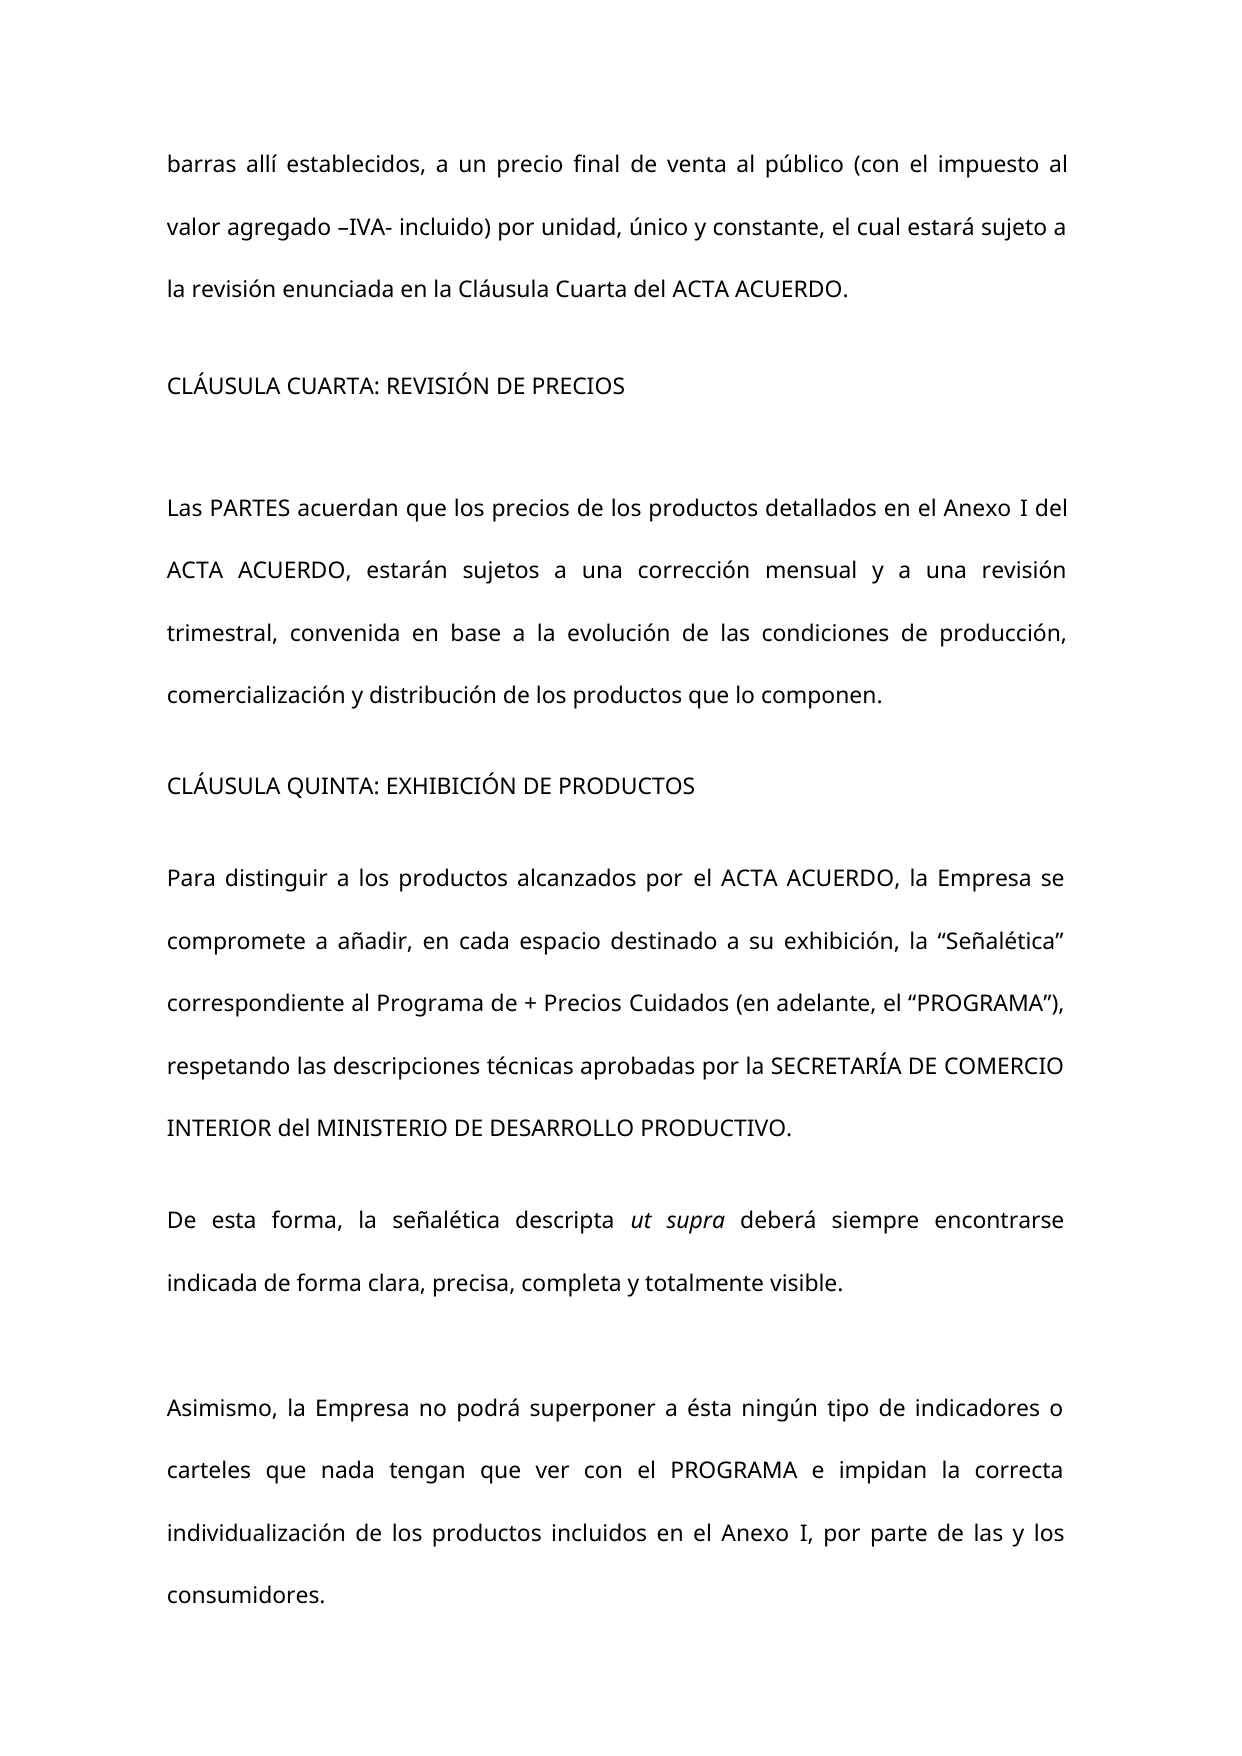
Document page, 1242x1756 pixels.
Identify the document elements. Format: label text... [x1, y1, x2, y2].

text Las PARTES acuerdan que los precios de los productos detallados en el Anexo I del ACTA ACUERDO, estarán sujetos a una corrección mensual y a una revisión trimestral, convenida en base a la evolución de las condiciones de producción, comercialización y distribución de los productos que lo componen. [167, 492, 1068, 711]
text CLÁUSULA CUARTA: REVISIÓN DE PRECIOS [167, 370, 1164, 401]
text CLÁUSULA QUINTA: EXHIBICIÓN DE PRODUCTOS [167, 770, 1164, 801]
text Para distinguir a los productos alcanzados por el ACTA ACUERDO, la Empresa se compromete a añadir, en cada espacio destinado a su exhibición, la “Señalética” correspondiente al Programa de + Precios Cuidados (en adelante, el “PROGRAMA”), respetando las descripciones técnicas aprobadas por la SECRETARÍA DE COMERCIO INTERIOR del MINISTERIO DE DESARROLLO PRODUCTIVO. [167, 862, 1065, 1143]
text Asimismo, la Empresa no podrá superponer a ésta ningún tipo de indicadores o carteles que nada tengan que ver con el PROGRAMA e impidan la correcta individualización de los productos incluidos en el Anexo I, por parte de las y los consumidores. [167, 1392, 1065, 1611]
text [167, 148, 1068, 304]
text De esta forma, la señalética descripta ut supra deberá siempre encontrarse indicada de forma clara, precisa, completa y totalmente visible. [167, 1204, 1065, 1298]
